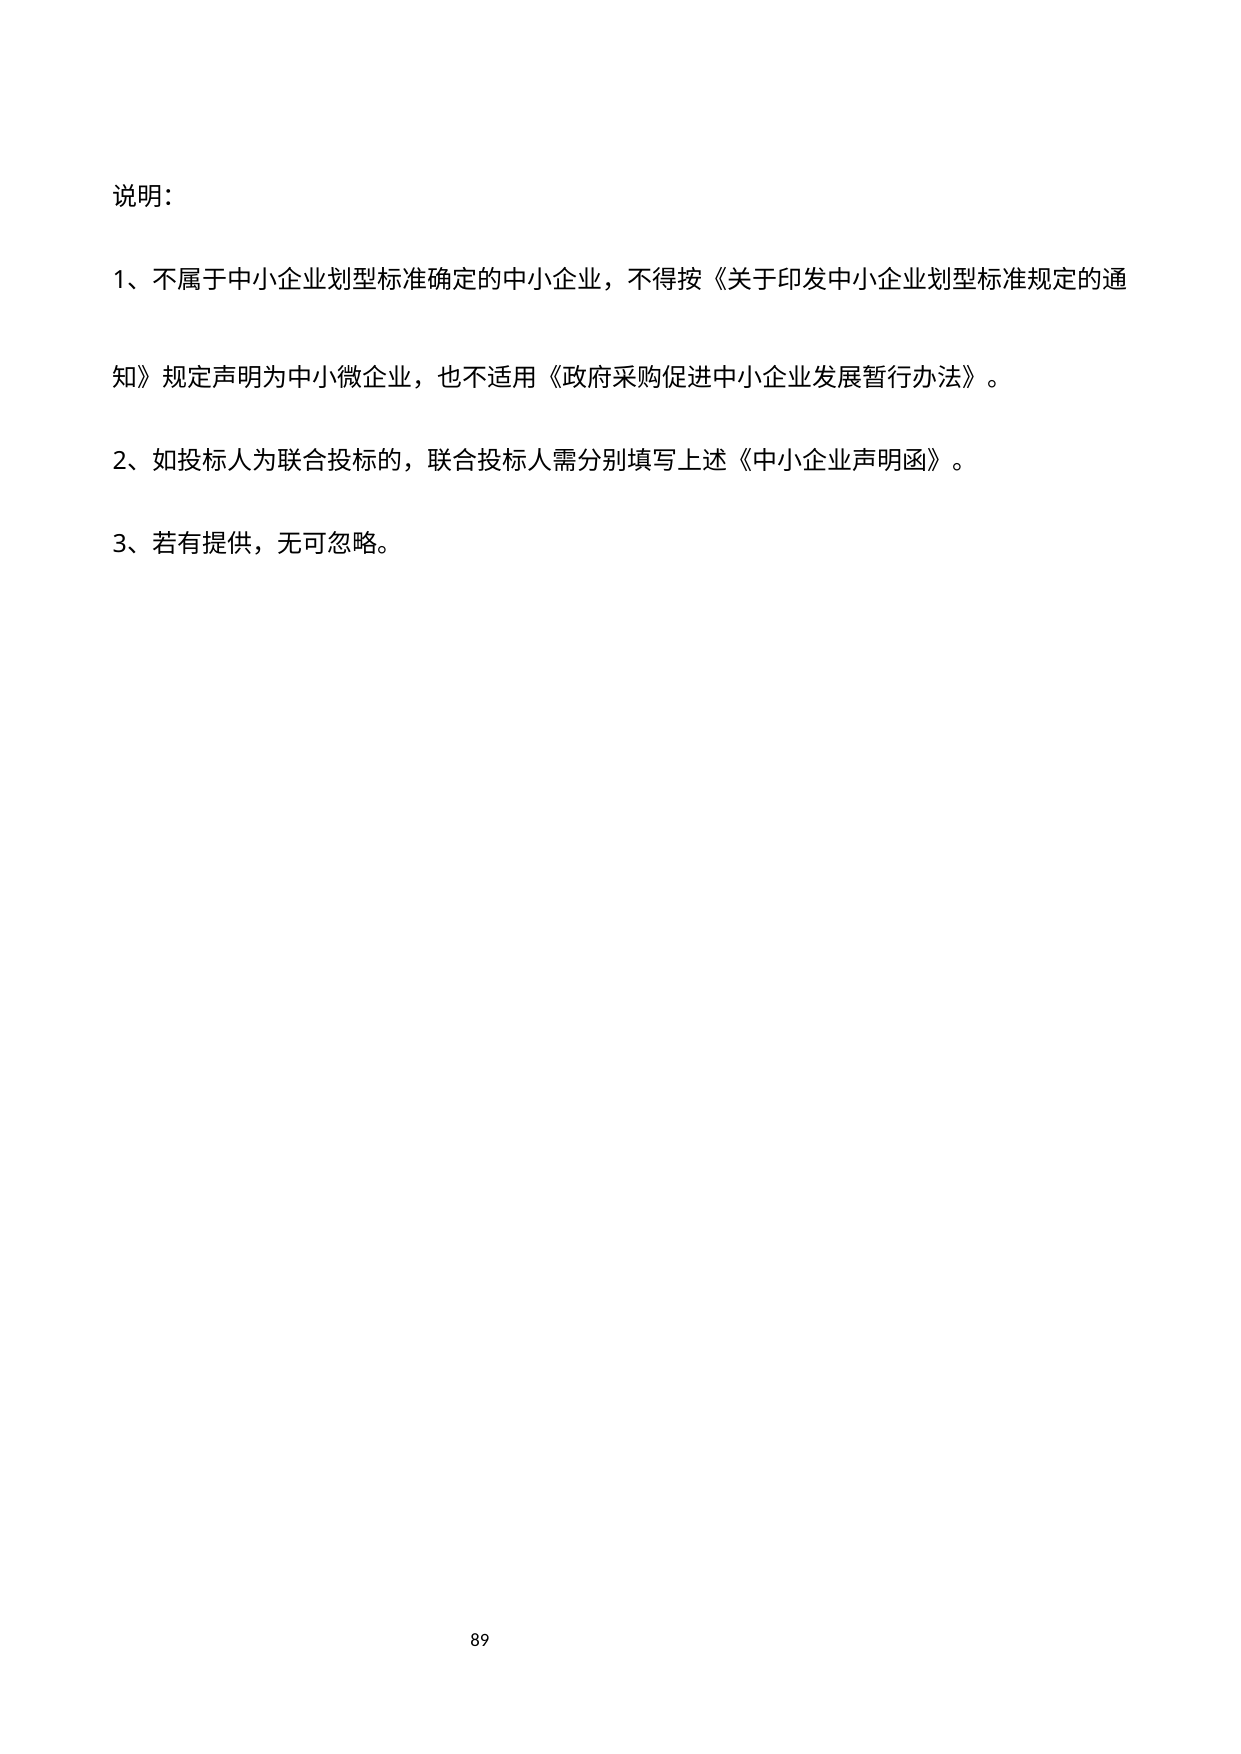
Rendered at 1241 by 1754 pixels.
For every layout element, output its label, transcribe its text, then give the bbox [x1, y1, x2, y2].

text 3、若有提供，无可忽略。 [112, 509, 1128, 574]
text 1、不属于中小企业划型标准确定的中小企业，不得按《关于印发中小企业划型标准规定的通知》规定声明为中小微企业，也不适用《政府采购促进中小企业发展暂行办法》。 [112, 245, 1128, 408]
text 2、如投标人为联合投标的，联合投标人需分别填写上述《中小企业声明函》。 [112, 426, 1128, 491]
text 说明： [112, 162, 1128, 227]
